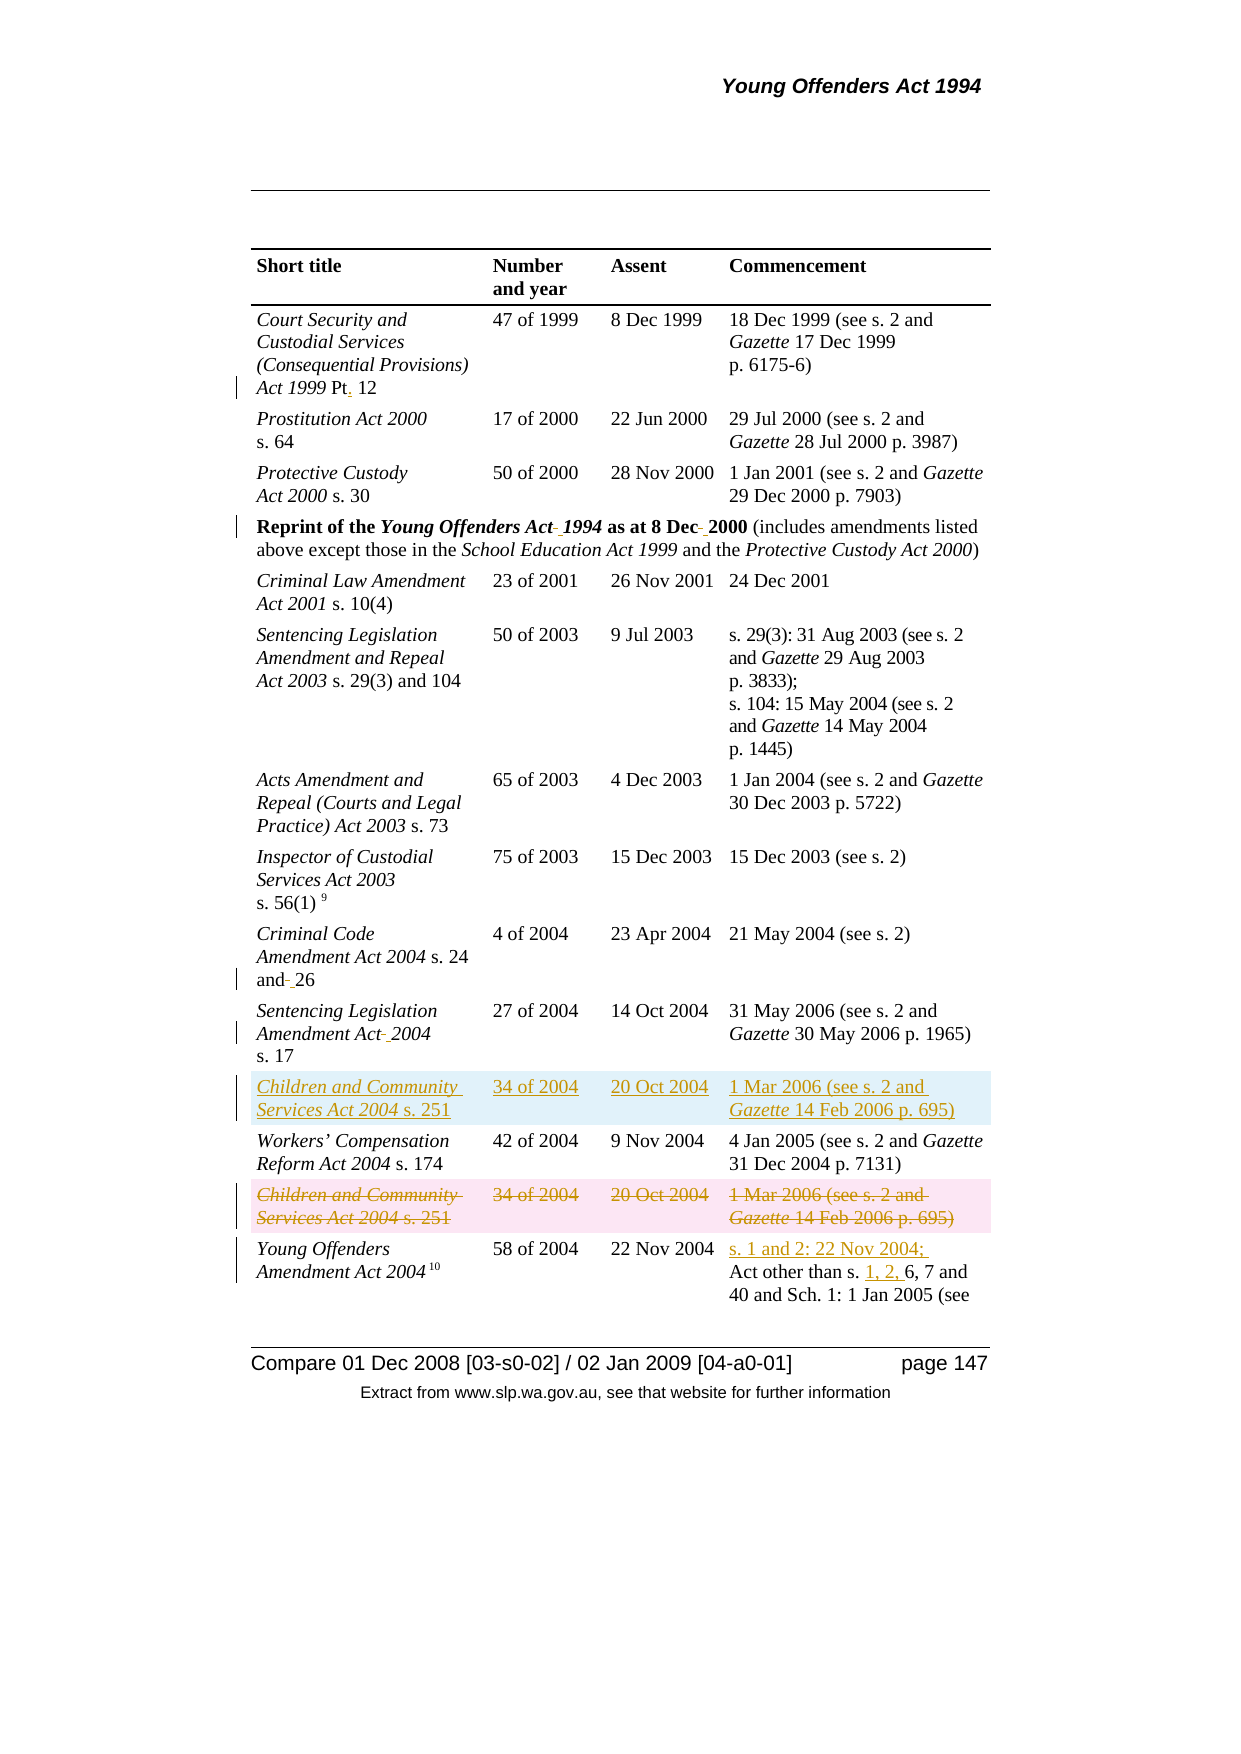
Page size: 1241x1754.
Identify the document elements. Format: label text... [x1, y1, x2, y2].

table_cell Sentencing Legislation Amendment and Repeal Act 2003 s. 29(3) and 104 [251, 619, 487, 764]
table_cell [723, 1233, 991, 1306]
table_cell 8 Dec 1999 [605, 306, 723, 403]
table_cell Inspector of Custodial Services Act 2003 s. 56(1) 9 [251, 841, 487, 918]
table_header Assent [605, 250, 723, 303]
table_header Short title [251, 250, 487, 303]
table_cell Prostitution Act 2000 s. 64 [251, 403, 487, 457]
table_cell 22 Jun 2000 [605, 403, 723, 457]
table_cell 58 of 2004 [487, 1233, 605, 1306]
table_cell Criminal Code Amendment Act 2004 s. 24 and26 [251, 918, 487, 994]
table_cell Court Security and Custodial Services (Consequential Provisions) Act 1999 Pt 12 [251, 306, 487, 403]
table_cell 1 Jan 2004 (see s. 2 and Gazette 30 Dec 2003 p. 5722) [723, 764, 991, 841]
table_cell 27 of 2004 [487, 995, 605, 1071]
table_cell 15 Dec 2003 [605, 841, 723, 918]
table_header Commencement [723, 250, 991, 303]
table_cell 28 Nov 2000 [605, 457, 723, 511]
table_cell 4 Jan 2005 (see s. 2 and Gazette 31 Dec 2004 p. 7131) [723, 1125, 991, 1179]
table_cell 23 of 2001 [487, 565, 605, 619]
table_cell Protective Custody Act 2000 s. 30 [251, 457, 487, 511]
table_cell 42 of 2004 [487, 1125, 605, 1179]
table_cell 9 Jul 2003 [605, 619, 723, 764]
table_cell 50 of 2003 [487, 619, 605, 764]
table_cell 21 May 2004 (see s. 2) [723, 918, 991, 994]
table_cell 9 Nov 2004 [605, 1125, 723, 1179]
table_cell Reprint of the Young Offenders Act1994 as at 8 Dec2000 (includes amendments listed above except those in the School Education Act 1999 and the Protective Custody Act 2000) [251, 511, 991, 565]
table_cell 4 of 2004 [487, 918, 605, 994]
table_cell Sentencing Legislation Amendment Act2004 s. 17 [251, 995, 487, 1071]
table_cell 65 of 2003 [487, 764, 605, 841]
table_cell 22 Nov 2004 [605, 1233, 723, 1306]
table_cell 15 Dec 2003 (see s. 2) [723, 841, 991, 918]
table_header Number and year [487, 250, 605, 303]
table_cell s. 29(3): 31 Aug 2003 (see s. 2 and Gazette 29 Aug 2003 p. 3833); s. 104: 15 May 2004 (see s. 2 and Gazette 14 May 2004 p. 1445) [723, 619, 991, 764]
table_cell 26 Nov 2001 [605, 565, 723, 619]
table_cell 1 Jan 2001 (see s. 2 and Gazette 29 Dec 2000 p. 7903) [723, 457, 991, 511]
table_cell 75 of 2003 [487, 841, 605, 918]
table_cell Acts Amendment and Repeal (Courts and Legal Practice) Act 2003 s. 73 [251, 764, 487, 841]
table_cell 24 Dec 2001 [723, 565, 991, 619]
table_cell Young Offenders Amendment Act 2004 10 [251, 1233, 487, 1306]
table_cell 17 of 2000 [487, 403, 605, 457]
table_cell 14 Oct 2004 [605, 995, 723, 1071]
table_cell Criminal Law Amendment Act 2001 s. 10(4) [251, 565, 487, 619]
table_cell 47 of 1999 [487, 306, 605, 403]
table_cell 31 May 2006 (see s. 2 and Gazette 30 May 2006 p. 1965) [723, 995, 991, 1071]
table_cell 18 Dec 1999 (see s. 2 and Gazette 17 Dec 1999 p. 6175-6) [723, 306, 991, 403]
table_cell 50 of 2000 [487, 457, 605, 511]
table_cell 4 Dec 2003 [605, 764, 723, 841]
table_cell Workers’ Compensation Reform Act 2004 s. 174 [251, 1125, 487, 1179]
table_cell 29 Jul 2000 (see s. 2 and Gazette 28 Jul 2000 p. 3987) [723, 403, 991, 457]
table_cell 23 Apr 2004 [605, 918, 723, 994]
